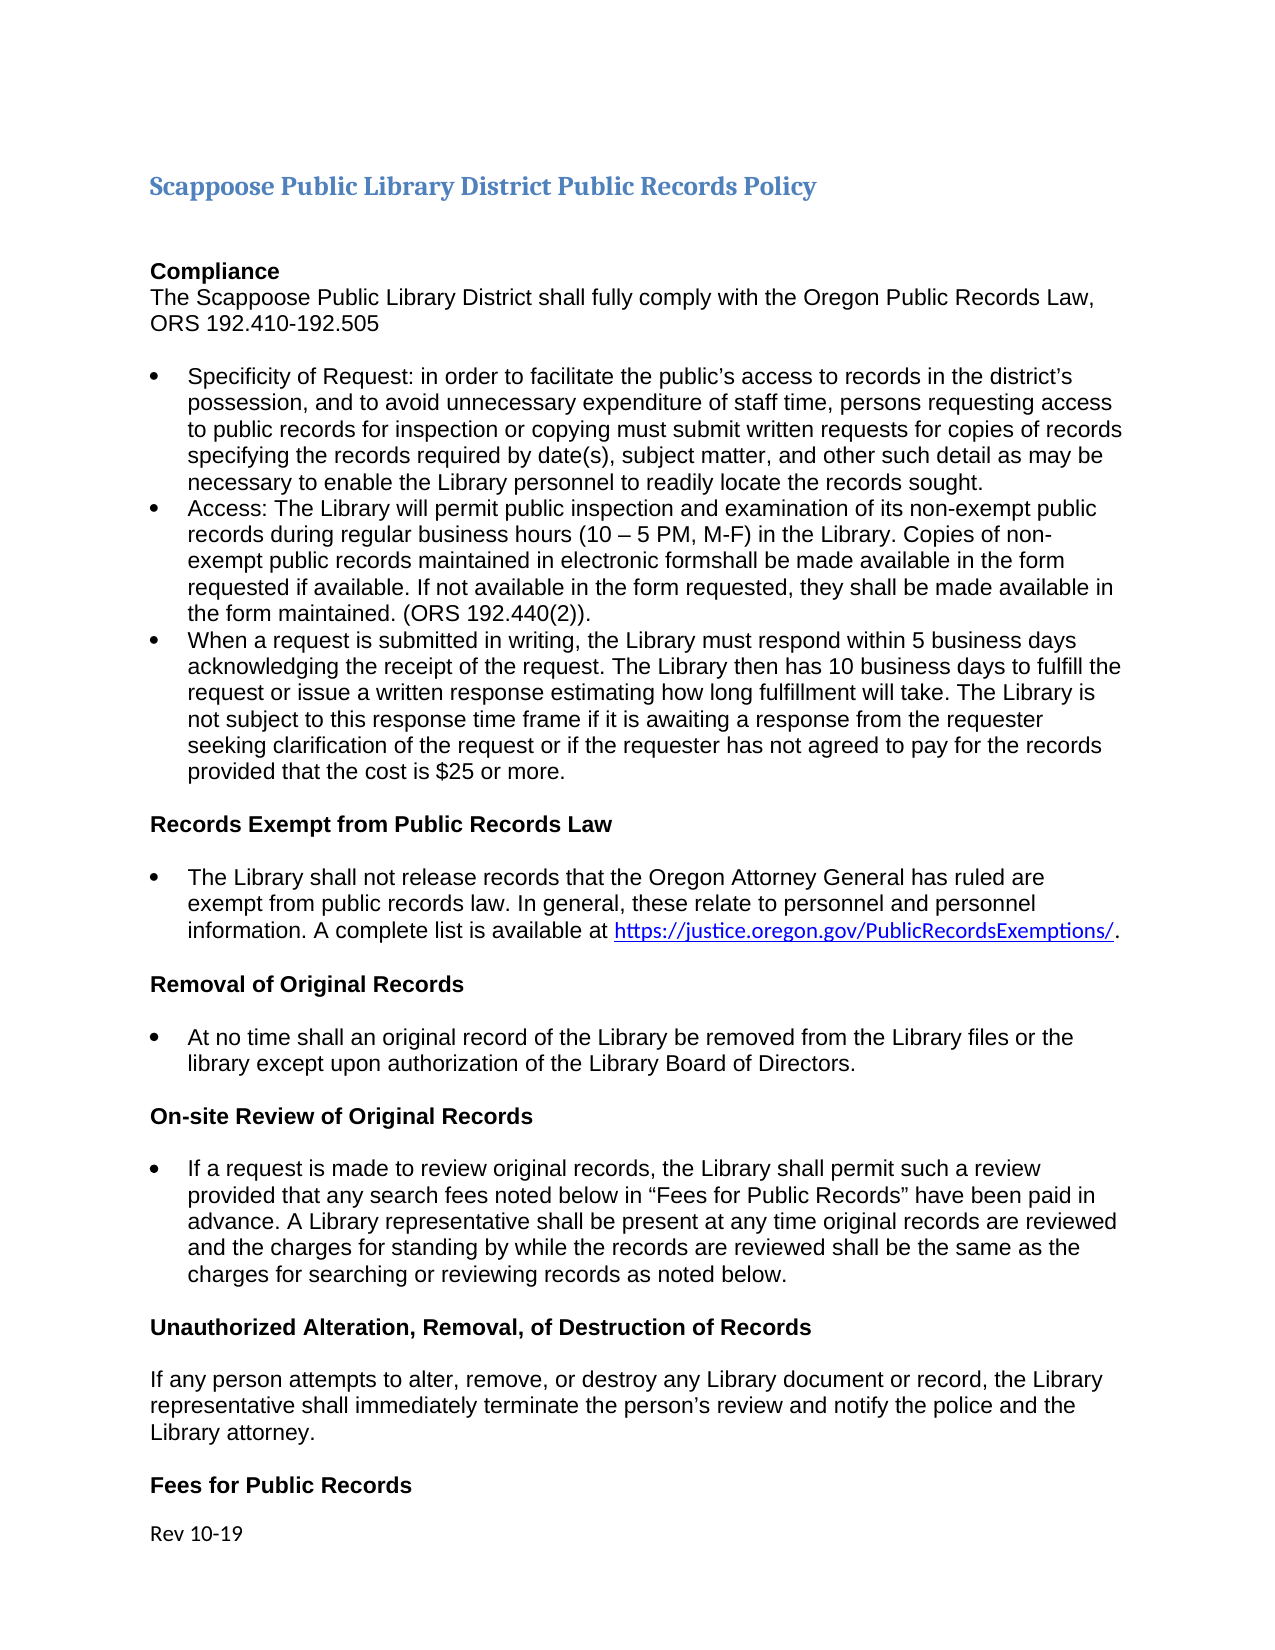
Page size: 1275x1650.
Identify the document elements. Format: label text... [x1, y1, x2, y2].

text Removal of Original Records [150, 971, 1125, 997]
text The Scappoose Public Library District shall fully comply with the Oregon Public Records Law, ORS 192.410-192.505 [150, 284, 1125, 337]
text Unauthorized Alteration, Removal, of Destruction of Records [150, 1287, 1125, 1340]
subtitle Scappoose Public Library District Public Records Policy [150, 171, 1125, 202]
list Access: The Library will permit public inspection and examination of its non-exempt public records during regular business hours (10 – 5 PM, M-F) in the Library. Copies of non-exempt public records maintained in electronic formshall be made available in the form requested if available. If not available in the form requested, they shall be made available in the form maintained. (ORS 192.440(2)). [150, 495, 1125, 627]
text On-site Review of Original Records [150, 1103, 1125, 1129]
list When a request is submitted in writing, the Library must respond within 5 business days acknowledging the receipt of the request. The Library then has 10 business days to fulfill the request or issue a written response estimating how long fulfillment will take. The Library is not subject to this response time frame if it is awaiting a response from the requester seeking clarification of the request or if the requester has not agreed to pay for the records provided that the cost is $25 or more. [150, 627, 1125, 785]
list Specificity of Request: in order to facilitate the public’s access to records in the district’s possession, and to avoid unnecessary expenditure of staff time, persons requesting access to public records for inspection or copying must submit written requests for copies of records specifying the records required by date(s), subject matter, and other such detail as may be necessary to enable the Library personnel to readily locate the records sought. [150, 363, 1125, 495]
list At no time shall an original record of the Library be removed from the Library files or the library except upon authorization of the Library Board of Directors. [150, 1023, 1125, 1076]
text Records Exempt from Public Records Law [150, 811, 1125, 837]
list If a request is made to review original records, the Library shall permit such a review provided that any search fees noted below in “Fees for Public Records” have been paid in advance. A Library representative shall be present at any time original records are reviewed and the charges for standing by while the records are reviewed shall be the same as the charges for searching or reviewing records as noted below. [150, 1155, 1125, 1287]
text Compliance [150, 258, 1125, 284]
text Fees for Public Records [150, 1472, 1125, 1498]
list The Library shall not release records that the Oregon Attorney General has ruled are exempt from public records law. In general, these relate to personnel and personnel information. A complete list is available at https://justice.oregon.gov/PublicRecordsExemptions/. [150, 864, 1125, 944]
text If any person attempts to alter, remove, or destroy any Library document or record, the Library representative shall immediately terminate the person’s review and notify the police and the Library attorney. [150, 1366, 1125, 1445]
